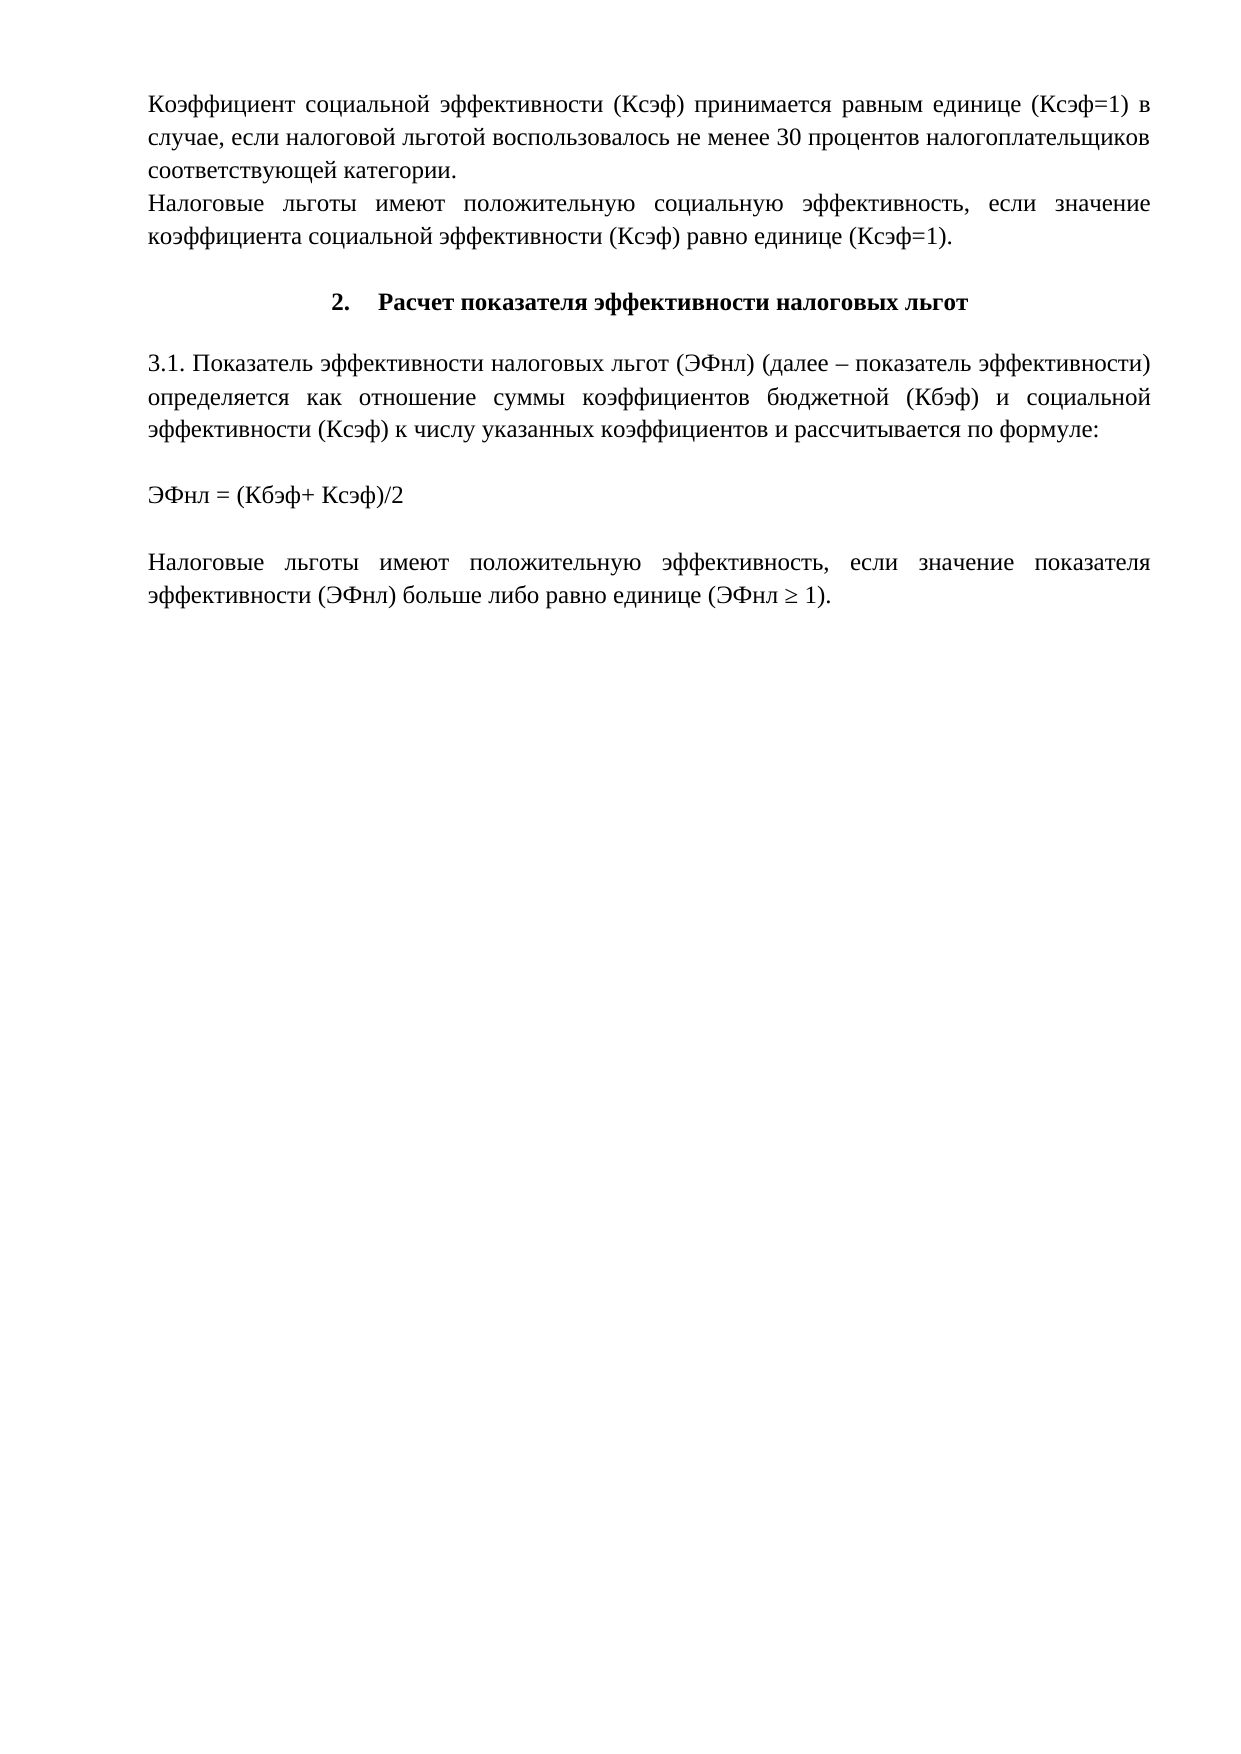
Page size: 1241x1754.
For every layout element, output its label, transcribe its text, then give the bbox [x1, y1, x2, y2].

list Расчет показателя эффективности налоговых льгот [148, 287, 1152, 316]
text Налоговые льготы имеют положительную социальную эффективность, если значение коэффициента социальной эффективности (Ксэф) равно единице (Ксэф=1). [148, 188, 1152, 249]
text 3.1. Показатель эффективности налоговых льгот (ЭФнл) (далее – показатель эффективности) определяется как отношение суммы коэффициентов бюджетной (Кбэф) и социальной эффективности (Ксэф) к числу указанных коэффициентов и рассчитывается по формуле: [148, 348, 1152, 443]
text Коэффициент социальной эффективности (Ксэф) принимается равным единице (Ксэф=1) в случае, если налоговой льготой воспользовалось не менее 30 процентов налогоплательщиков соответствующей категории. [148, 89, 1152, 183]
text ЭФнл = (Кбэф+ Ксэф)/2 [148, 481, 1152, 509]
text Налоговые льготы имеют положительную эффективность, если значение показателя эффективности (ЭФнл) больше либо равно единице (ЭФнл ≥ 1). [148, 547, 1152, 608]
